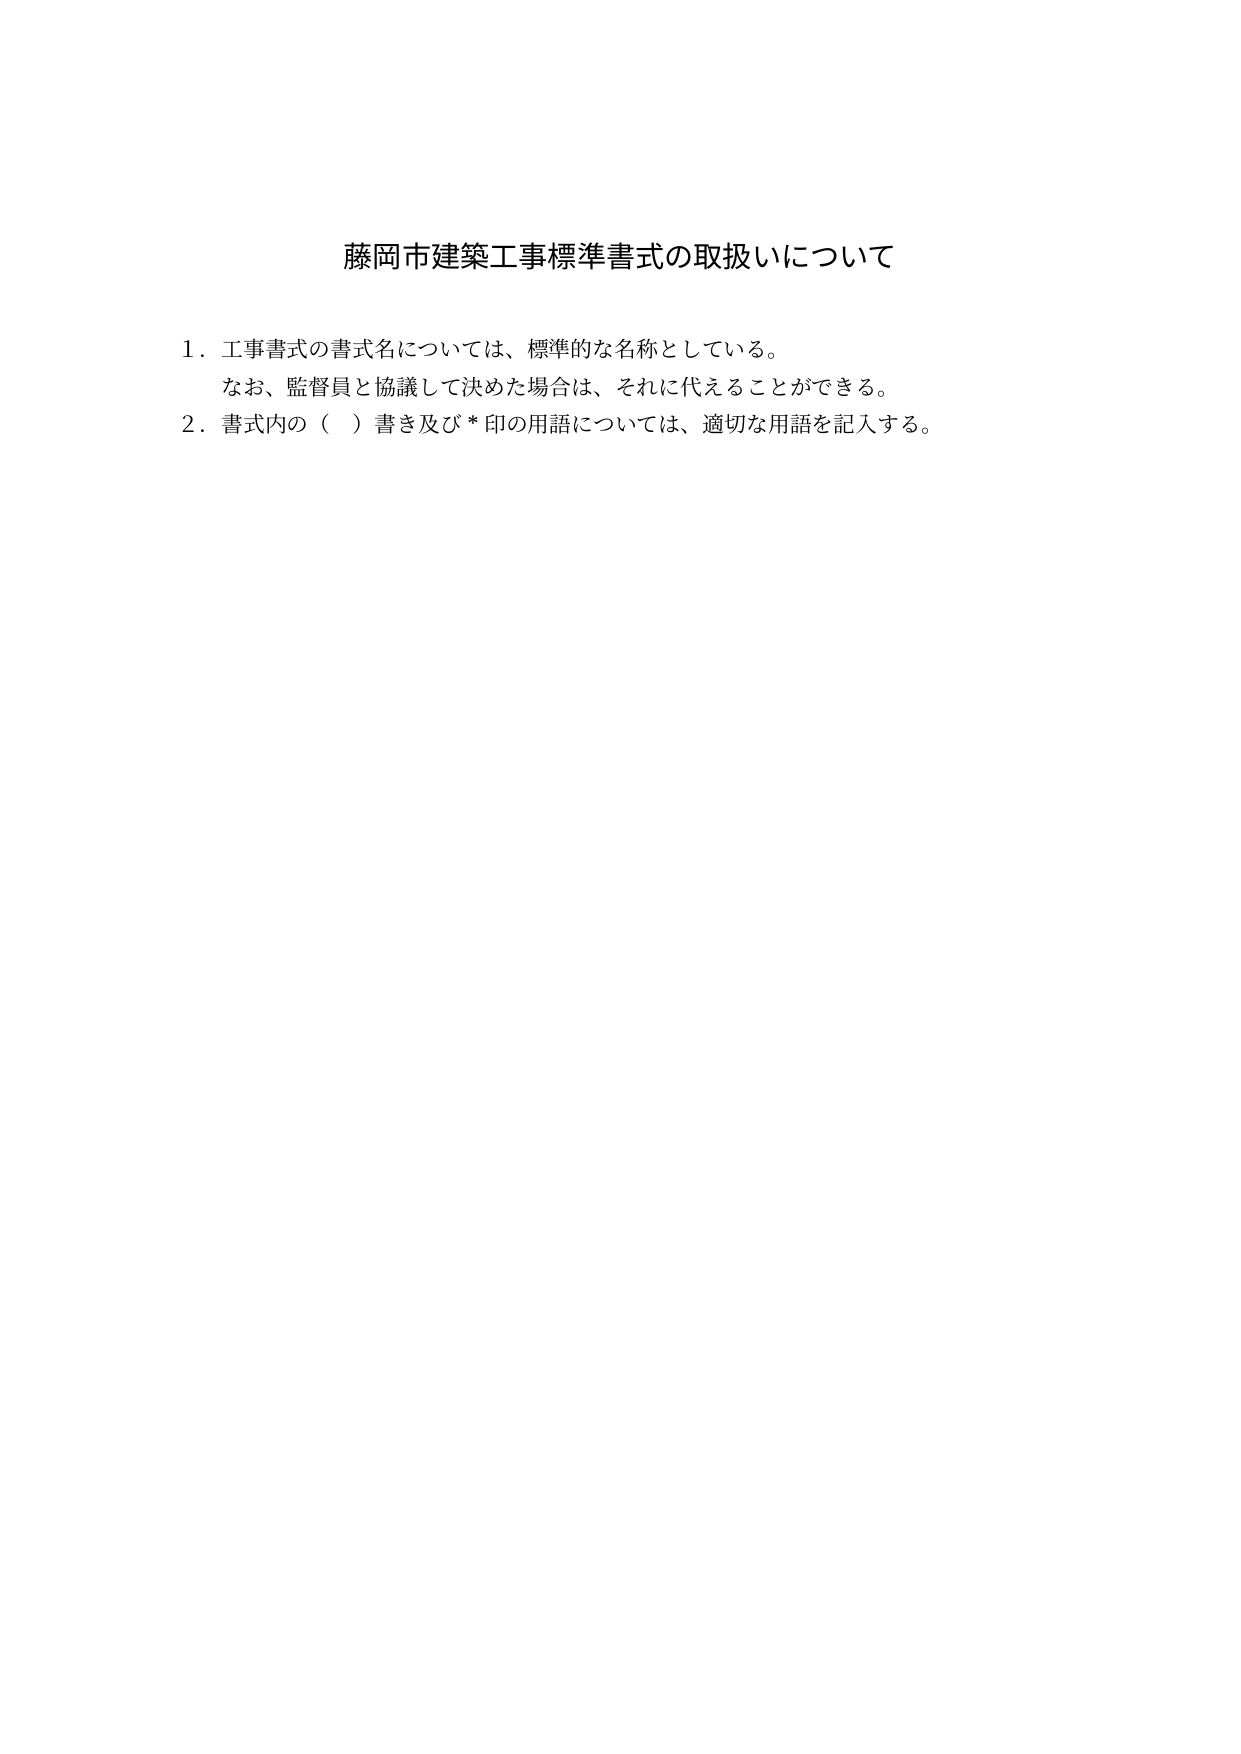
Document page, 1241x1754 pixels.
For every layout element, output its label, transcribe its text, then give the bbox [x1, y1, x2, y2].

text １．工事書式の書式名については、標準的な名称としている。 [177, 329, 1063, 367]
text なお、監督員と協議して決めた場合は、それに代えることができる。 [177, 367, 1063, 404]
text ２．書式内の（ ）書き及び * 印の用語については、適切な用語を記入する。 [177, 404, 1063, 442]
text 藤岡市建築工事標準書式の取扱いについて [177, 217, 1063, 292]
